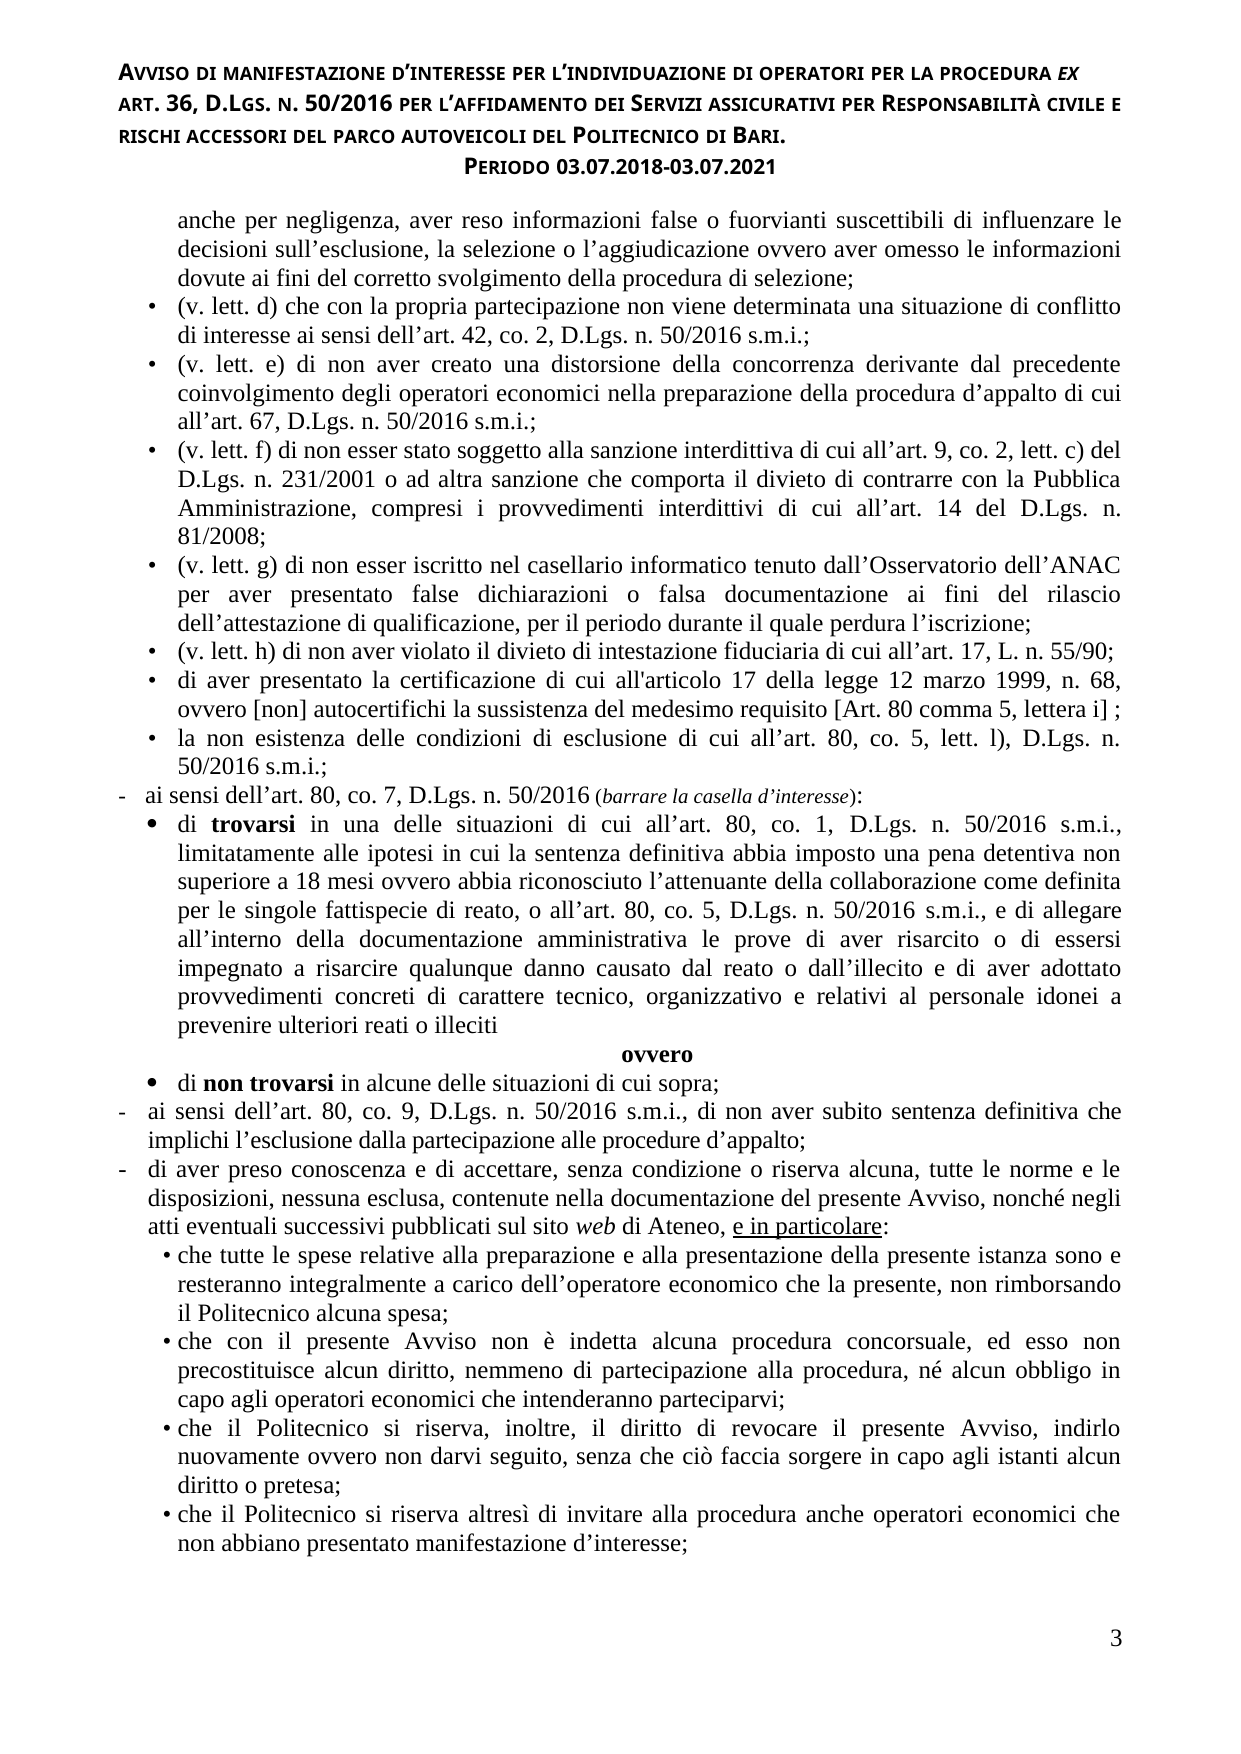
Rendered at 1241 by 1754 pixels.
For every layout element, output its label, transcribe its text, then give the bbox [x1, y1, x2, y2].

list la non esistenza delle condizioni di esclusione di cui all’art. 80, co. 5, lett. l), D.Lgs. n. 50/2016 s.m.i.; [148, 723, 1122, 780]
list (v. lett. e) di non aver creato una distorsione della concorrenza derivante dal precedente coinvolgimento degli operatori economici nella preparazione della procedura d’appalto di cui all’art. 67, D.Lgs. n. 50/2016 s.m.i.; [148, 349, 1122, 435]
list di trovarsi in una delle situazioni di cui all’art. 80, co. 1, D.Lgs. n. 50/2016 s.m.i., limitatamente alle ipotesi in cui la sentenza definitiva abbia imposto una pena detentiva non superiore a 18 mesi ovvero abbia riconosciuto l’attenuante della collaborazione come definita per le singole fattispecie di reato, o all’art. 80, co. 5, D.Lgs. n. 50/2016 s.m.i., e di allegare all’interno della documentazione amministrativa le prove di aver risarcito o di essersi impegnato a risarcire qualunque danno causato dal reato o dall’illecito e di aver adottato provvedimenti concreti di carattere tecnico, organizzativo e relativi al personale idonei a prevenire ulteriori reati o illeciti [148, 809, 1122, 1039]
list di aver preso conoscenza e di accettare, senza condizione o riserva alcuna, tutte le norme e le disposizioni, nessuna esclusa, contenute nella documentazione del presente Avviso, nonché negli atti eventuali successivi pubblicati sul sito web di Ateneo, e in particolare: [118, 1154, 1122, 1240]
list (v. lett. h) di non aver violato il divieto di intestazione fiduciaria di cui all’art. 17, L. n. 55/90; [148, 636, 1122, 665]
list ai sensi dell’art. 80, co. 9, D.Lgs. n. 50/2016 s.m.i., di non aver subito sentenza definitiva che implichi l’esclusione dalla partecipazione alle procedure d’appalto; [118, 1096, 1122, 1154]
text ovvero [192, 1039, 1122, 1068]
list (v. lett. d) che con la propria partecipazione non viene determinata una situazione di conflitto di interesse ai sensi dell’art. 42, co. 2, D.Lgs. n. 50/2016 s.m.i.; [148, 291, 1122, 349]
list ai sensi dell’art. 80, co. 7, D.Lgs. n. 50/2016 (barrare la casella d’interesse): [118, 780, 1122, 809]
list che con il presente Avviso non è indetta alcuna procedura concorsuale, ed esso non precostituisce alcun diritto, nemmeno di partecipazione alla procedura, né alcun obbligo in capo agli operatori economici che intenderanno parteciparvi; [162, 1326, 1122, 1413]
list che il Politecnico si riserva altresì di invitare alla procedura anche operatori economici che non abbiano presentato manifestazione d’interesse; [162, 1499, 1122, 1556]
list di aver presentato la certificazione di cui all'articolo 17 della legge 12 marzo 1999, n. 68, ovvero [non] autocertifichi la sussistenza del medesimo requisito [Art. 80 comma 5, lettera i] ; [148, 665, 1122, 723]
list che il Politecnico si riserva, inoltre, il diritto di revocare il presente Avviso, indirlo nuovamente ovvero non darvi seguito, senza che ciò faccia sorgere in capo agli istanti alcun diritto o pretesa; [162, 1413, 1122, 1499]
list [148, 205, 1122, 291]
list di non trovarsi in alcune delle situazioni di cui sopra; [148, 1068, 1122, 1096]
list (v. lett. f) di non esser stato soggetto alla sanzione interdittiva di cui all’art. 9, co. 2, lett. c) del D.Lgs. n. 231/2001 o ad altra sanzione che comporta il divieto di contrarre con la Pubblica Amministrazione, compresi i provvedimenti interdittivi di cui all’art. 14 del D.Lgs. n. 81/2008; [148, 435, 1122, 550]
list (v. lett. g) di non esser iscritto nel casellario informatico tenuto dall’Osservatorio dell’ANAC per aver presentato false dichiarazioni o falsa documentazione ai fini del rilascio dell’attestazione di qualificazione, per il periodo durante il quale perdura l’iscrizione; [148, 550, 1122, 636]
list che tutte le spese relative alla preparazione e alla presentazione della presente istanza sono e resteranno integralmente a carico dell’operatore economico che la presente, non rimborsando il Politecnico alcuna spesa; [162, 1240, 1122, 1326]
